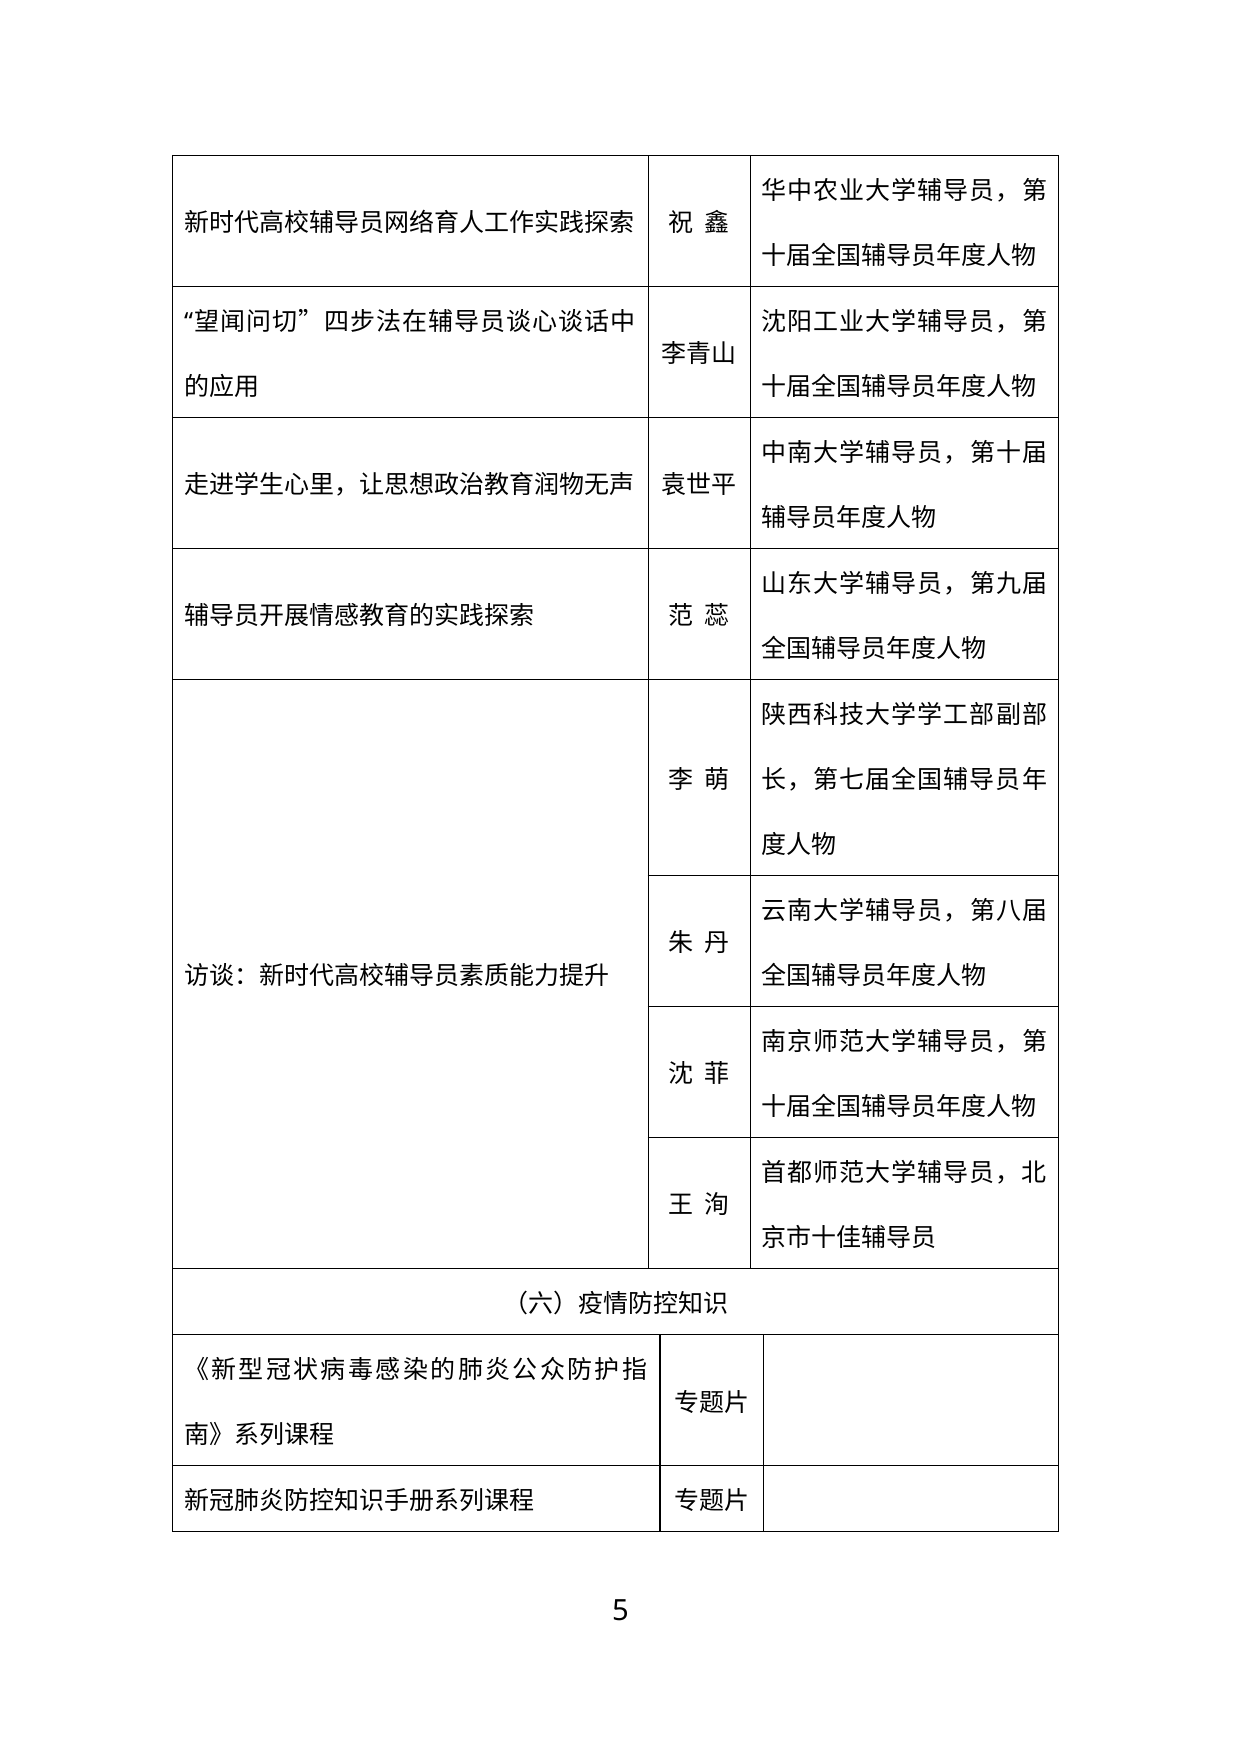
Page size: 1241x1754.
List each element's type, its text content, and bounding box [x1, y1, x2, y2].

table_cell 朱 丹 [649, 876, 750, 1006]
table_cell 首都师范大学辅导员，北京市十佳辅导员 [751, 1138, 1058, 1268]
table_cell 新冠肺炎防控知识手册系列课程 [173, 1466, 659, 1531]
table_cell 王 洵 [649, 1138, 750, 1268]
table_cell 沈阳工业大学辅导员，第十届全国辅导员年度人物 [751, 287, 1058, 417]
table_cell 专题片 [661, 1335, 763, 1465]
table_cell 云南大学辅导员，第八届全国辅导员年度人物 [751, 876, 1058, 1006]
table_cell （六）疫情防控知识 [173, 1269, 1058, 1334]
table_cell 新时代高校辅导员网络育人工作实践探索 [173, 156, 648, 286]
table_cell 陕西科技大学学工部副部长，第七届全国辅导员年度人物 [751, 680, 1058, 875]
table_cell 袁世平 [649, 418, 750, 548]
table_cell [764, 1466, 1058, 1531]
table_cell 祝 鑫 [649, 156, 750, 286]
table_cell 走进学生心里，让思想政治教育润物无声 [173, 418, 648, 548]
table_cell 《新型冠状病毒感染的肺炎公众防护指南》系列课程 [173, 1335, 659, 1465]
table_cell 南京师范大学辅导员，第十届全国辅导员年度人物 [751, 1007, 1058, 1137]
table_cell 李 萌 [649, 680, 750, 875]
table_cell 辅导员开展情感教育的实践探索 [173, 549, 648, 679]
table_cell 沈 菲 [649, 1007, 750, 1137]
table_cell “望闻问切”四步法在辅导员谈心谈话中的应用 [173, 287, 648, 417]
table_cell 专题片 [661, 1466, 763, 1531]
table_cell 范 蕊 [649, 549, 750, 679]
table_cell 华中农业大学辅导员，第十届全国辅导员年度人物 [751, 156, 1058, 286]
table_cell [764, 1335, 1058, 1465]
table_cell 中南大学辅导员，第十届辅导员年度人物 [751, 418, 1058, 548]
table_cell 山东大学辅导员，第九届全国辅导员年度人物 [751, 549, 1058, 679]
table_cell 访谈：新时代高校辅导员素质能力提升 [173, 680, 648, 1268]
table_cell 李青山 [649, 287, 750, 417]
